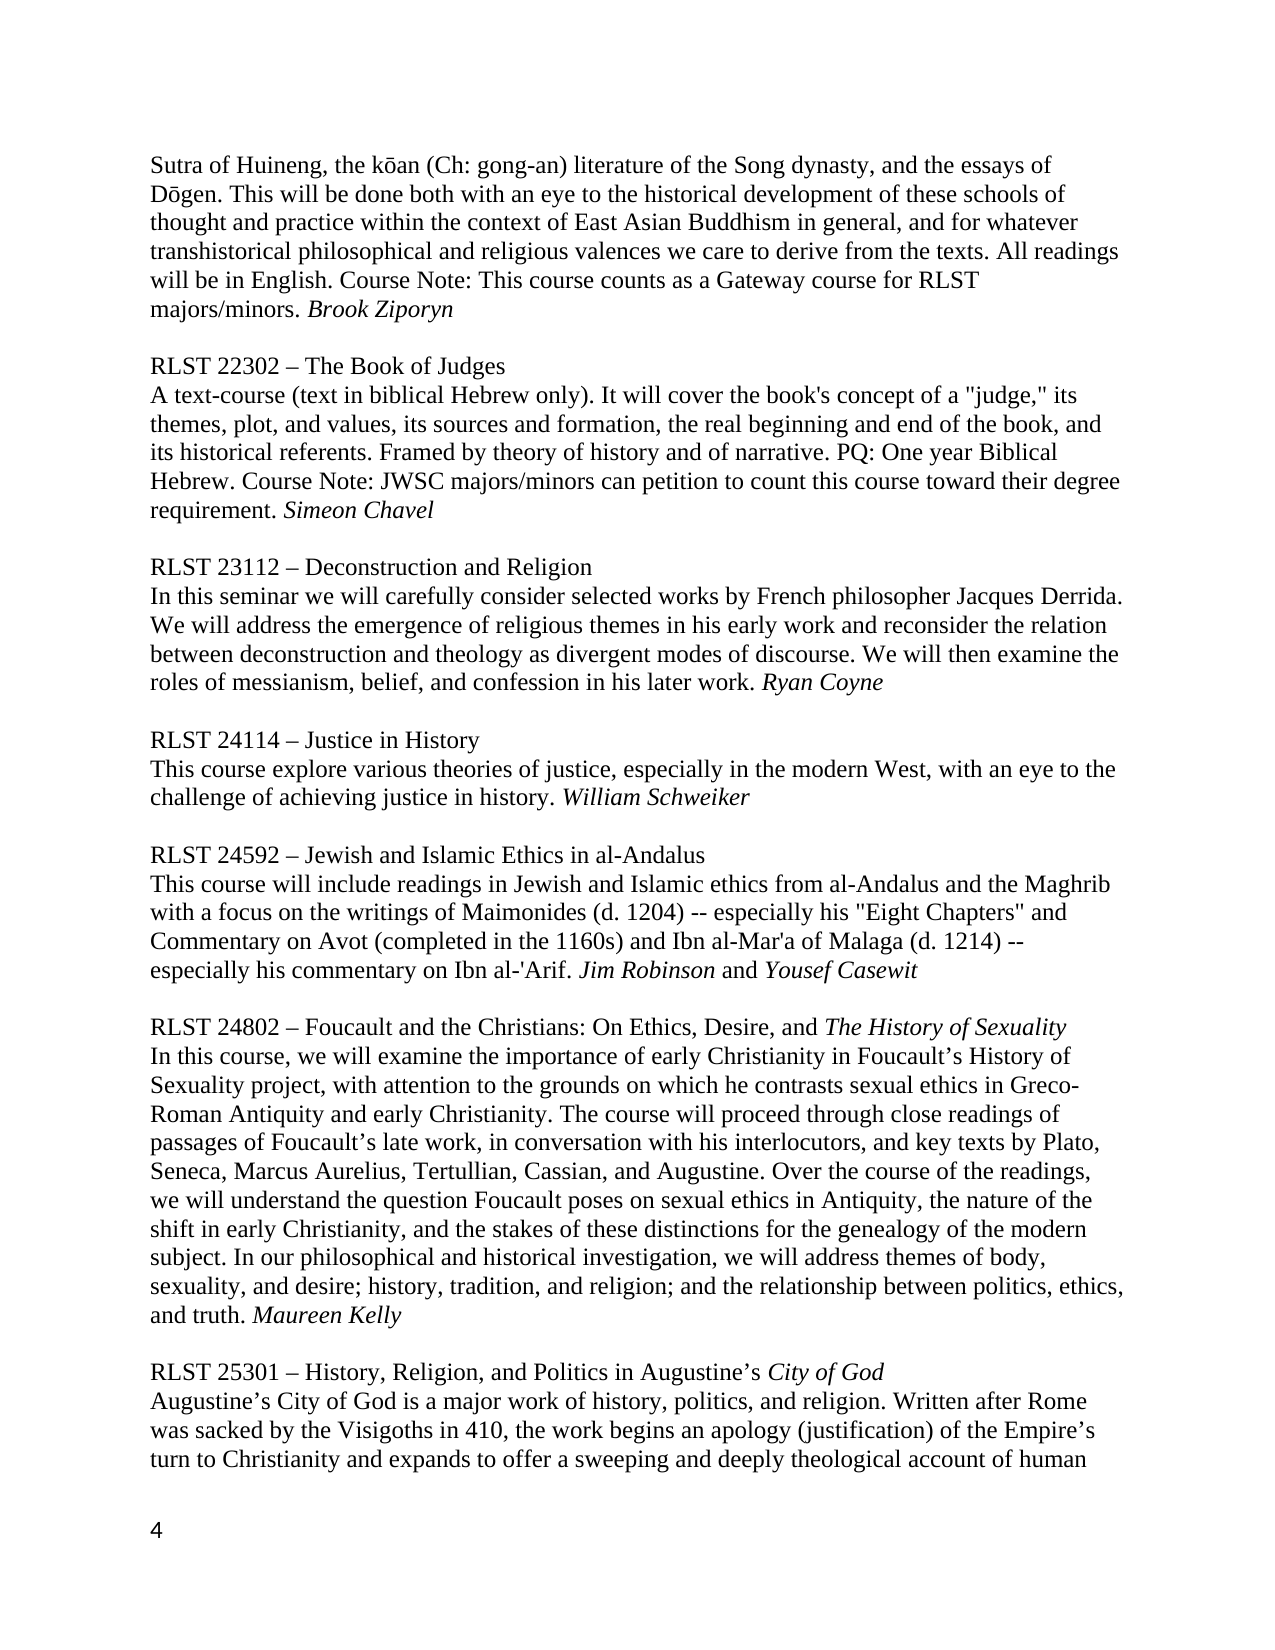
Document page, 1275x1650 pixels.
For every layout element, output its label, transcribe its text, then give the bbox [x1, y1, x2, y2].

text RLST 25301 – History, Religion, and Politics in Augustine’s City of God [150, 1357, 1125, 1386]
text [150, 1386, 1125, 1472]
text RLST 24802 – Foucault and the Christians: On Ethics, Desire, and The History of Sexuality [150, 1012, 1125, 1041]
text In this course, we will examine the importance of early Christianity in Foucault’s History of Sexuality project, with attention to the grounds on which he contrasts sexual ethics in Greco-Roman Antiquity and early Christianity. The course will proceed through close readings of passages of Foucault’s late work, in conversation with his interlocutors, and key texts by Plato, Seneca, Marcus Aurelius, Tertullian, Cassian, and Augustine. Over the course of the readings, we will understand the question Foucault poses on sexual ethics in Antiquity, the nature of the shift in early Christianity, and the stakes of these distinctions for the genealogy of the modern subject. In our philosophical and historical investigation, we will address themes of body, sexuality, and desire; history, tradition, and religion; and the relationship between politics, ethics, and truth. Maureen Kelly [150, 1041, 1125, 1329]
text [150, 150, 1125, 322]
text This course will include readings in Jewish and Islamic ethics from al-Andalus and the Maghrib with a focus on the writings of Maimonides (d. 1204) -- especially his "Eight Chapters" and Commentary on Avot (completed in the 1160s) and Ibn al-Mar'a of Malaga (d. 1214) -- especially his commentary on Ibn al-'Arif. Jim Robinson and Yousef Casewit [150, 869, 1125, 984]
text RLST 24592 – Jewish and Islamic Ethics in al-Andalus [150, 840, 1125, 869]
text RLST 22302 – The Book of Judges [150, 351, 1125, 380]
text A text-course (text in biblical Hebrew only). It will cover the book's concept of a "judge," its themes, plot, and values, its sources and formation, the real beginning and end of the book, and its historical referents. Framed by theory of history and of narrative. PQ: One year Biblical Hebrew. Course Note: JWSC majors/minors can petition to count this course toward their degree requirement. Simeon Chavel [150, 380, 1125, 524]
text RLST 23112 – Deconstruction and Religion [150, 552, 1125, 581]
text This course explore various theories of justice, especially in the modern West, with an eye to the challenge of achieving justice in history. William Schweiker [150, 754, 1125, 811]
text In this seminar we will carefully consider selected works by French philosopher Jacques Derrida. We will address the emergence of religious themes in his early work and reconsider the relation between deconstruction and theology as divergent modes of discourse. We will then examine the roles of messianism, belief, and confession in his later work. Ryan Coyne [150, 581, 1125, 696]
text RLST 24114 – Justice in History [150, 725, 1125, 754]
